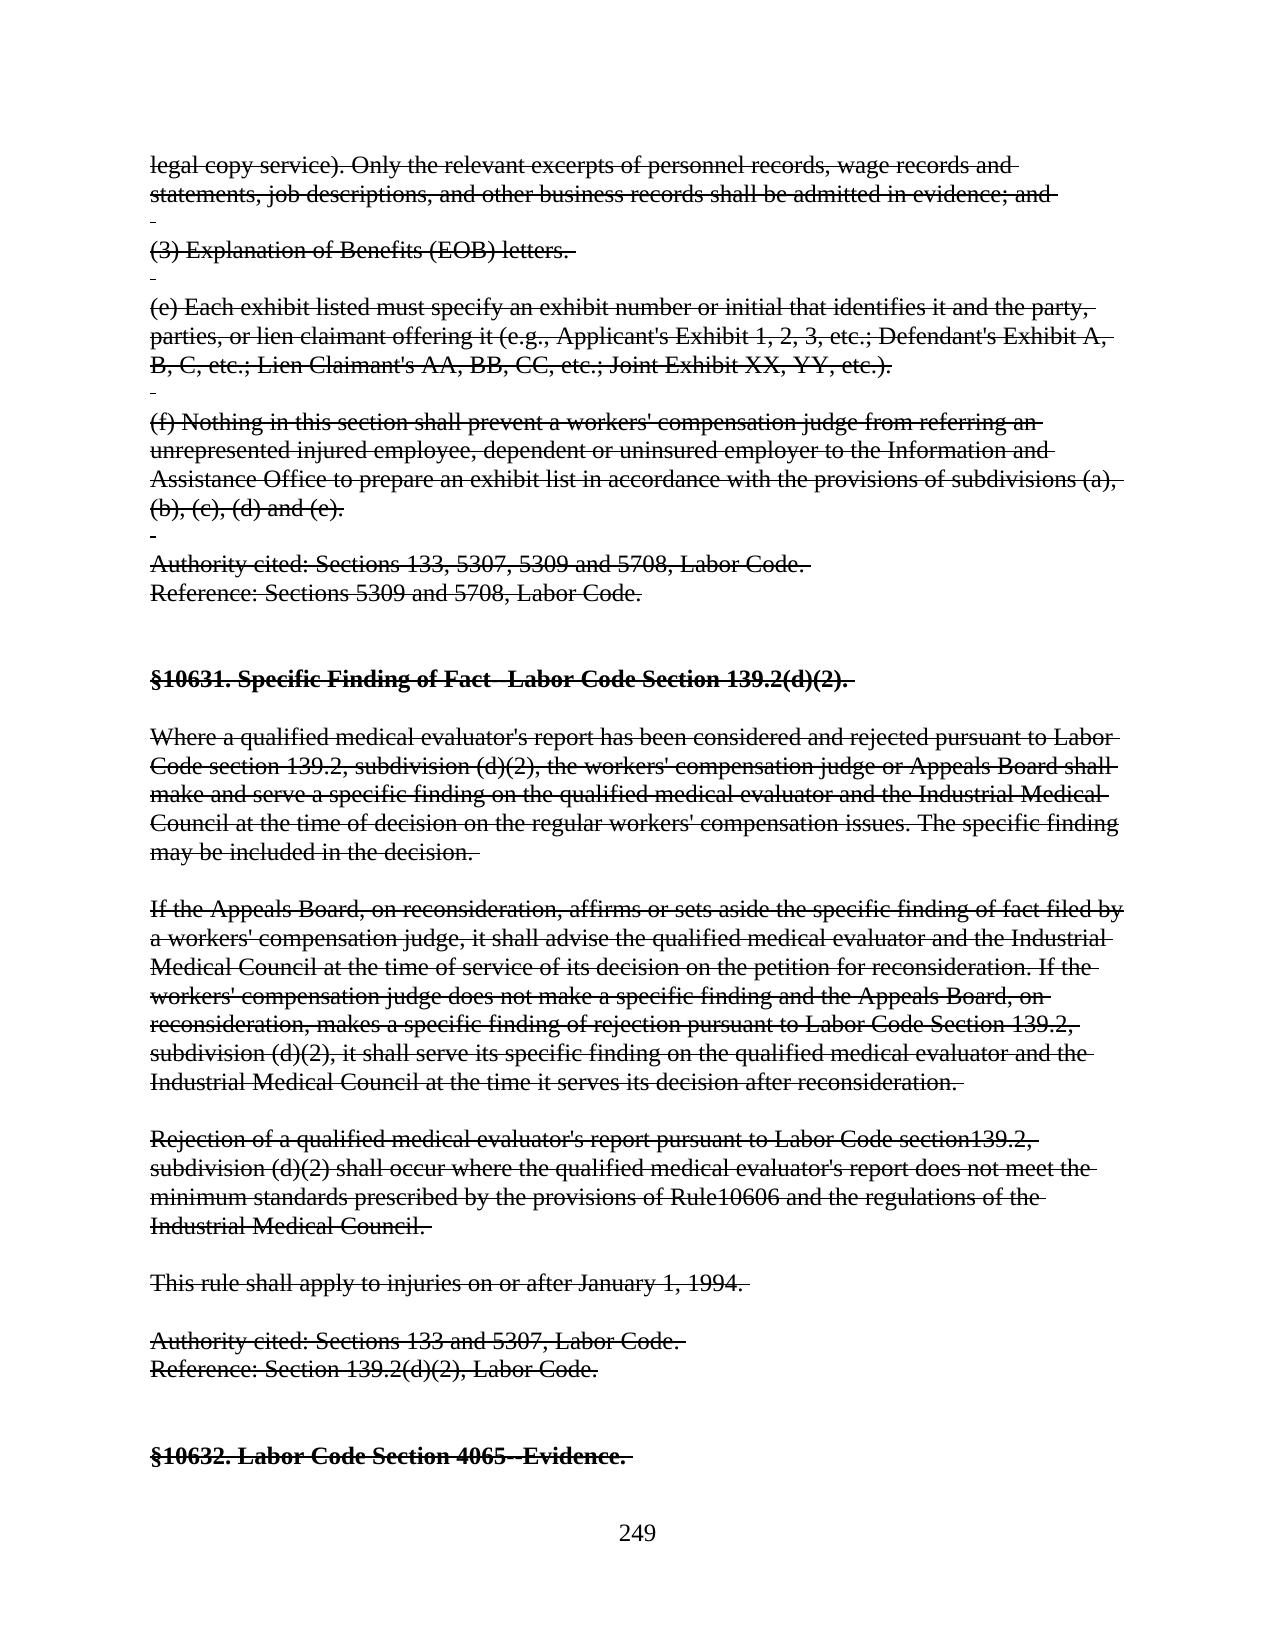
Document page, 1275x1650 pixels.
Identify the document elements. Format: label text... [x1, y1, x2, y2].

text This rule shall apply to injuries on or after January 1, 1994. [150, 1268, 1125, 1297]
text Authority cited: Sections 133 and 5307, Labor Code. [150, 1326, 1125, 1354]
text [150, 150, 1125, 207]
text Reference: Section 139.2(d)(2), Labor Code. [150, 1354, 1125, 1383]
text (3) Explanation of Benefits (EOB) letters. [150, 236, 1125, 264]
text §10631. Specific Finding of Fact--Labor Code Section 139.2(d)(2). [150, 664, 1125, 693]
text Reference: Sections 5309 and 5708, Labor Code. [150, 578, 1125, 607]
text Authority cited: Sections 133, 5307, 5309 and 5708, Labor Code. [150, 549, 1125, 578]
text (f) Nothing in this section shall prevent a workers' compensation judge from referring an unrepresented injured employee, dependent or uninsured employer to the Information and Assistance Office to prepare an exhibit list in accordance with the provisions of subdivisions (a), (b), (c), (d) and (e). [150, 407, 1125, 522]
text If the Appeals Board, on reconsideration, affirms or sets aside the specific finding of fact filed by a workers' compensation judge, it shall advise the qualified medical evaluator and the Industrial Medical Council at the time of service of its decision on the petition for reconsideration. If the workers' compensation judge does not make a specific finding and the Appeals Board, on reconsideration, makes a specific finding of rejection pursuant to Labor Code Section 139.2, subdivision (d)(2), it shall serve its specific finding on the qualified medical evaluator and the Industrial Medical Council at the time it serves its decision after reconsideration. [150, 894, 1125, 1096]
text Where a qualified medical evaluator's report has been considered and rejected pursuant to Labor Code section 139.2, subdivision (d)(2), the workers' compensation judge or Appeals Board shall make and serve a specific finding on the qualified medical evaluator and the Industrial Medical Council at the time of decision on the regular workers' compensation issues. The specific finding may be included in the decision. [150, 722, 1125, 866]
text (e) Each exhibit listed must specify an exhibit number or initial that identifies it and the party, parties, or lien claimant offering it (e.g., Applicant's Exhibit 1, 2, 3, etc.; Defendant's Exhibit A, B, C, etc.; Lien Claimant's AA, BB, CC, etc.; Joint Exhibit XX, YY, etc.). [150, 292, 1125, 378]
text Rejection of a qualified medical evaluator's report pursuant to Labor Code section139.2, subdivision (d)(2) shall occur where the qualified medical evaluator's report does not meet the minimum standards prescribed by the provisions of Rule10606 and the regulations of the Industrial Medical Council. [150, 1124, 1125, 1239]
text §10632. Labor Code Section 4065--Evidence. [150, 1441, 1125, 1469]
